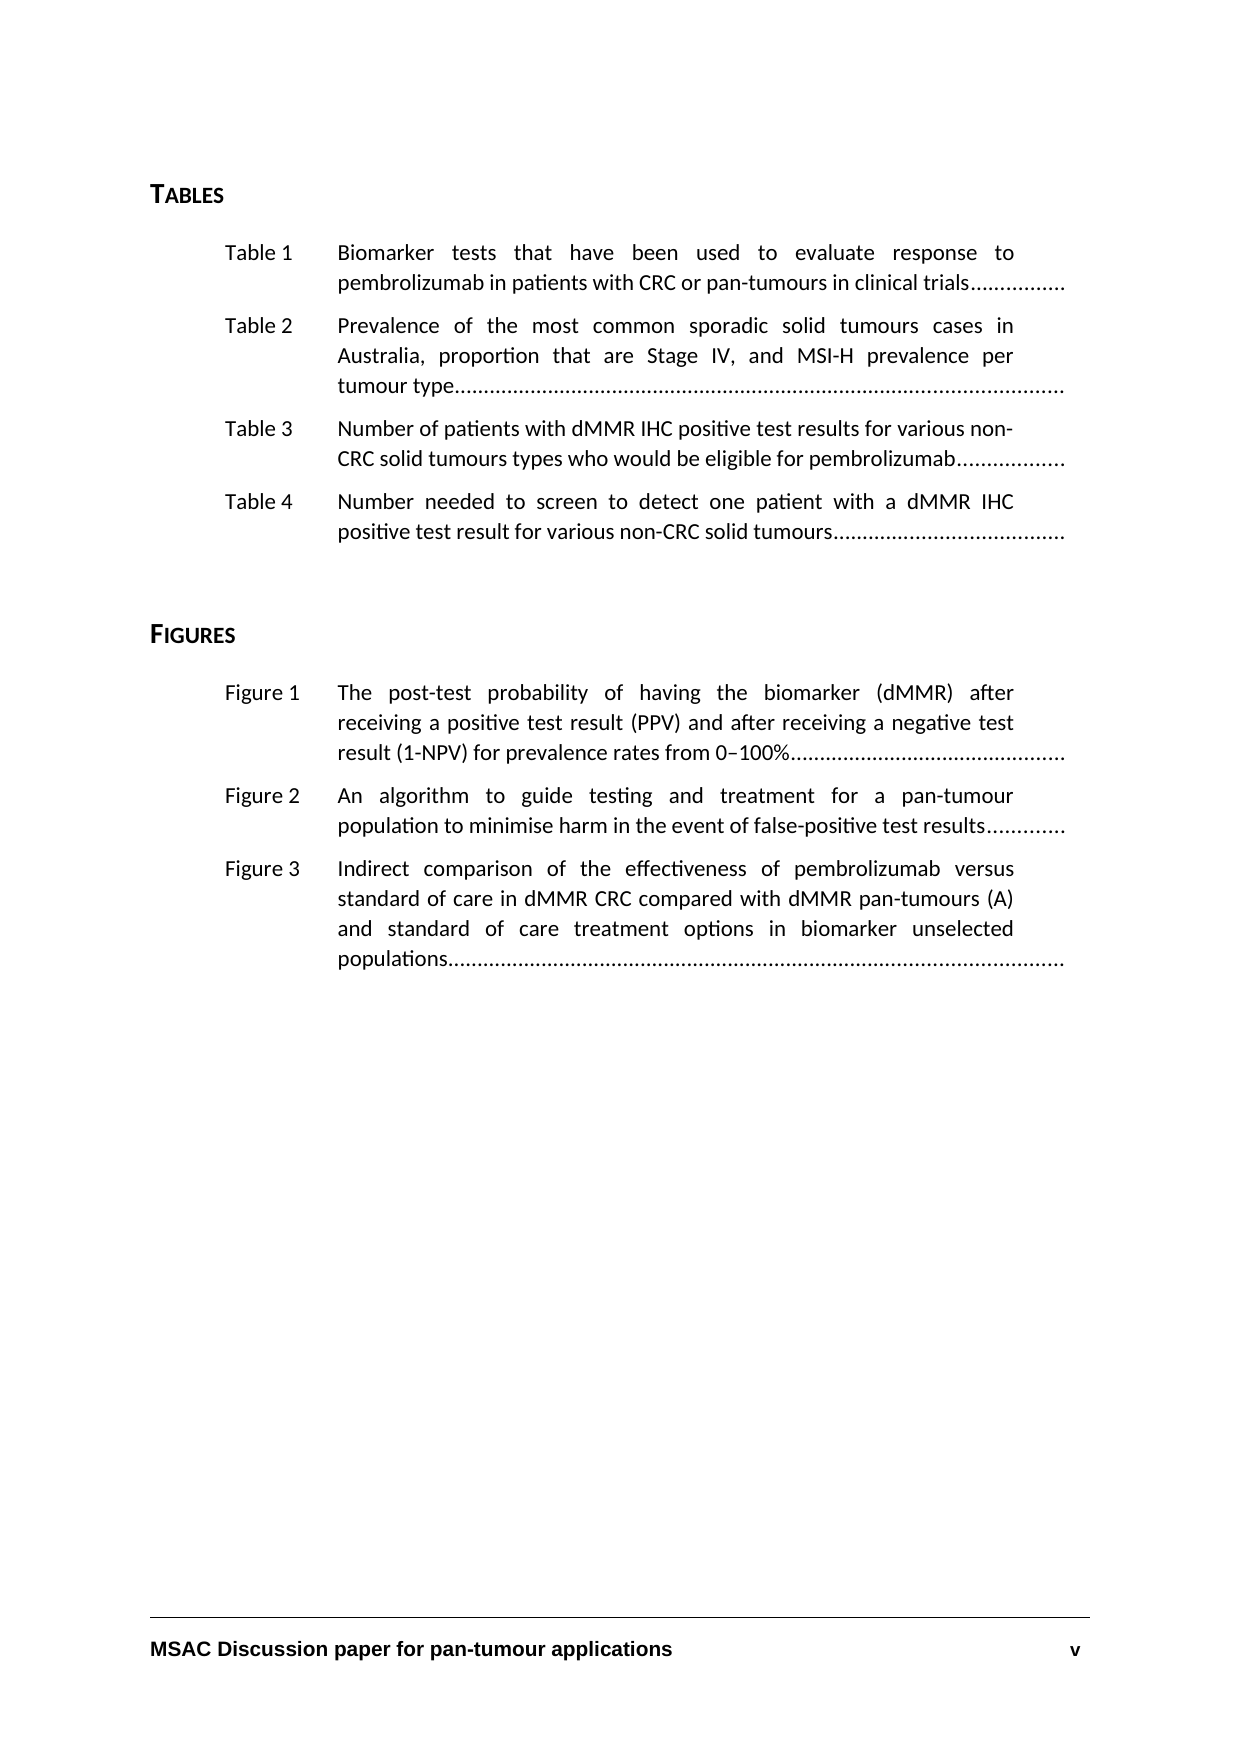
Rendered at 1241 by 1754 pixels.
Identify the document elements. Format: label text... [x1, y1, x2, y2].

subtitle Figures [150, 615, 1090, 651]
text Table 1 Biomarker tests that have been used to evaluate response to pembrolizumab in patients with CRC or pan-tumours in clinical trials 18 [225, 238, 1015, 296]
text Figure 3 Indirect comparison of the effectiveness of pembrolizumab versus standard of care in dMMR CRC compared with dMMR pan-tumours (A) and standard of care treatment options in biomarker unselected populations 31 [225, 854, 1015, 973]
text Figure 1 The post-test probability of having the biomarker (dMMR) after receiving a positive test result (PPV) and after receiving a negative test result (1-NPV) for prevalence rates from 0–100% 25 [225, 678, 1015, 766]
text Table 4 Number needed to screen to detect one patient with a dMMR IHC positive test result for various non-CRC solid tumours 33 [225, 487, 1015, 545]
text Table 2 Prevalence of the most common sporadic solid tumours cases in Australia, proportion that are Stage IV, and MSI-H prevalence per tumour type 19 [225, 311, 1015, 399]
text Figure 2 An algorithm to guide testing and treatment for a pan-tumour population to minimise harm in the event of false-positive test results 28 [225, 781, 1015, 839]
text Table 3 Number of patients with dMMR IHC positive test results for various non-CRC solid tumours types who would be eligible for pembrolizumab 27 [225, 414, 1015, 472]
subtitle Tables [150, 175, 1090, 211]
